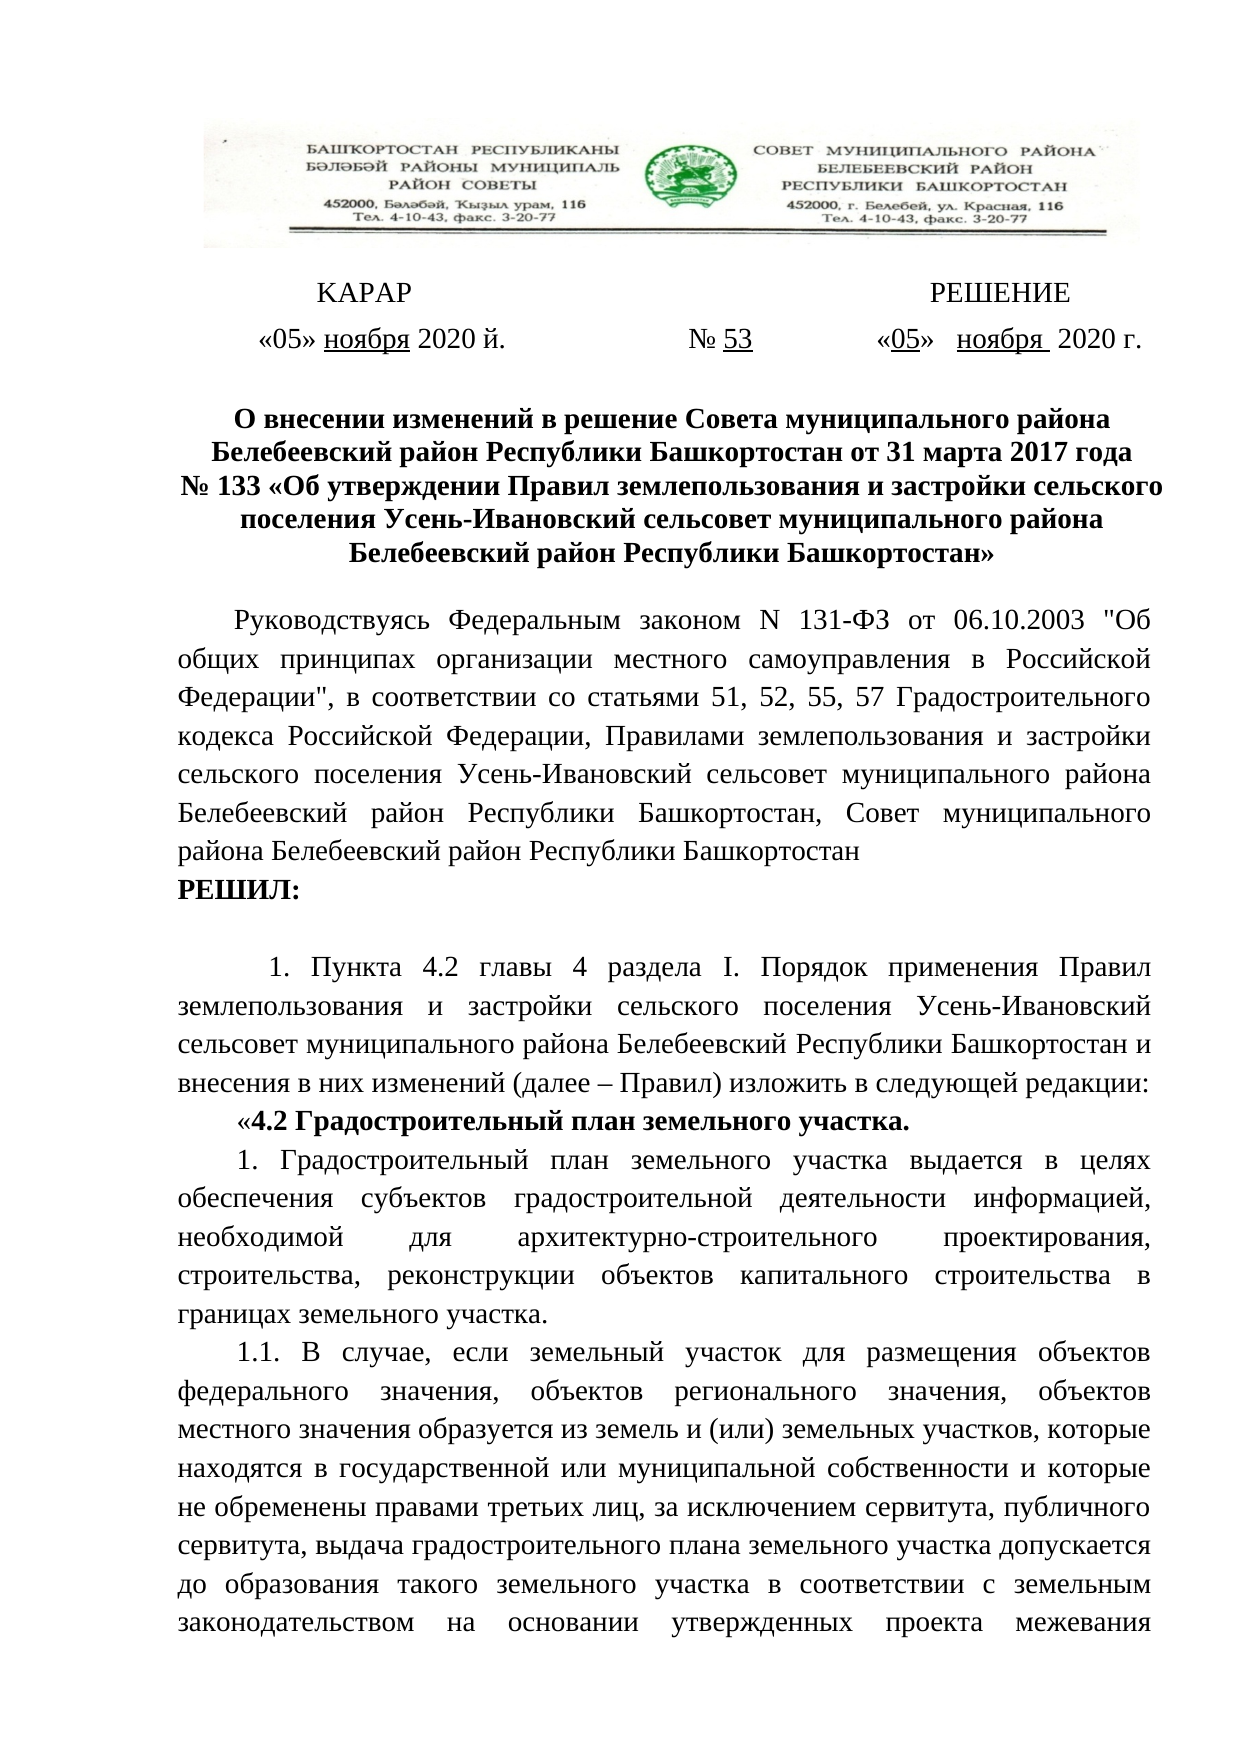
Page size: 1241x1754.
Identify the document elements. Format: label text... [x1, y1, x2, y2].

text «4.2 Градостроительный план земельного участка. [177, 1103, 1152, 1137]
text РЕШИЛ: [177, 872, 1152, 906]
text 1. Пункта 4.2 главы 4 раздела I. Порядок применения Правил землепользования и застройки сельского поселения Усень-Ивановский сельсовет муниципального района Белебеевский Республики Башкортостан и внесения в них изменений (далее – Правил) изложить в следующей редакции: [177, 949, 1152, 1098]
picture [203, 118, 1141, 248]
text «05» ноября 2020 й. № 53 «05» ноября 2020 г. [207, 321, 1152, 355]
text О внесении изменений в решение Совета муниципального района [177, 401, 1167, 434]
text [177, 1334, 1152, 1638]
text KАРАР РЕШЕНИЕ [236, 275, 1152, 309]
text № 133 «Об утверждении Правил землепользования и застройки сельского поселения Усень-Ивановский сельсовет муниципального района Белебеевский район Республики Башкортостан» [177, 468, 1167, 569]
text Руководствуясь Федеральным законом N 131-ФЗ от 06.10.2003 "Об общих принципах организации местного самоуправления в Российской Федерации", в соответствии со статьями 51, 52, 55, 57 Градостроительного кодекса Российской Федерации, Правилами землепользования и застройки сельского поселения Усень-Ивановский сельсовет муниципального района Белебеевский район Республики Башкортостан, Совет муниципального района Белебеевский район Республики Башкортостан [177, 602, 1152, 867]
text Белебеевский район Республики Башкортостан от 31 марта 2017 года [177, 434, 1167, 468]
text 1. Градостроительный план земельного участка выдается в целях обеспечения субъектов градостроительной деятельности информацией, необходимой для архитектурно-строительного проектирования, строительства, реконструкции объектов капитального строительства в границах земельного участка. [177, 1142, 1152, 1329]
